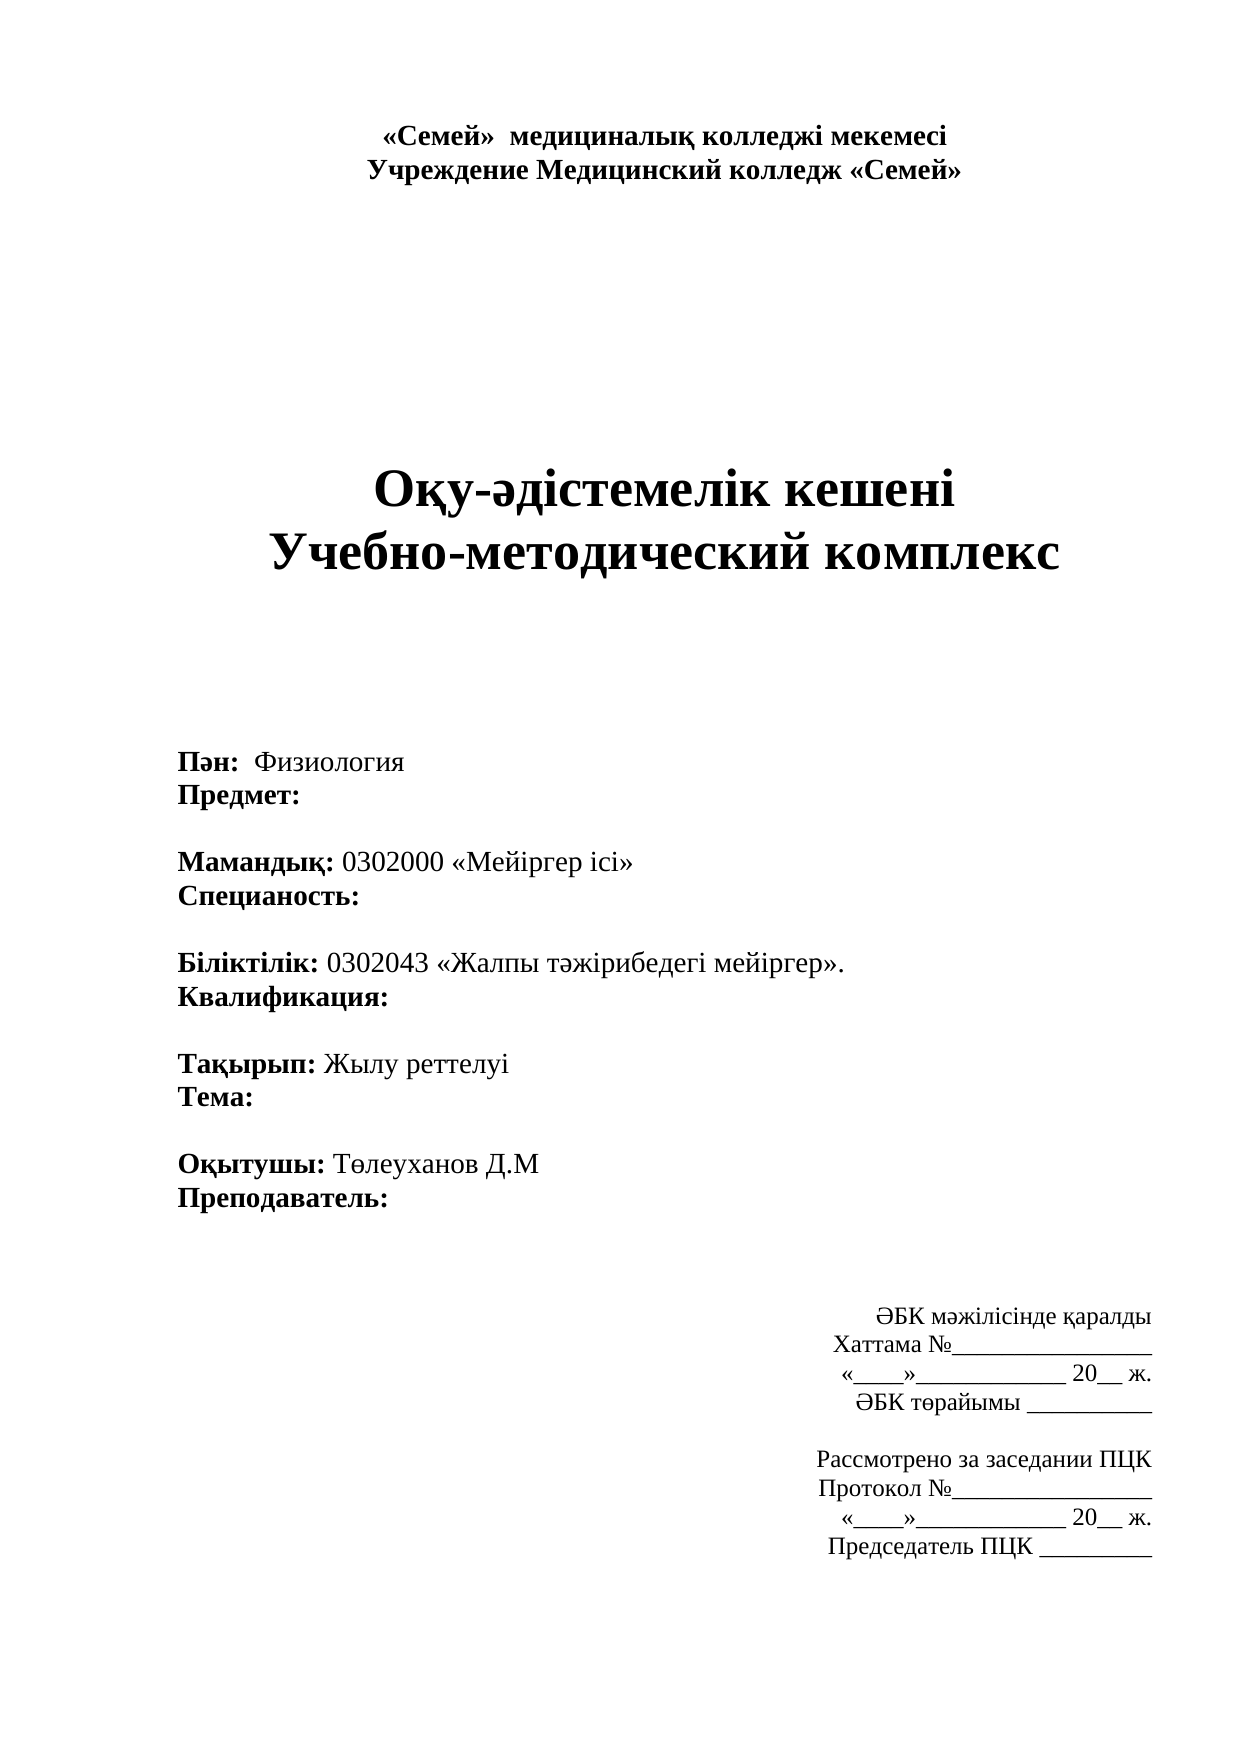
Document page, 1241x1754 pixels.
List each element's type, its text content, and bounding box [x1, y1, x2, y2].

text Оқу-әдістемелік кешені [177, 456, 1152, 519]
text Учреждение Медицинский колледж «Семей» [177, 152, 1152, 185]
text Оқытушы: Төлеуханов Д.М [177, 1146, 1152, 1180]
text Рассмотрено за заседании ПЦК [177, 1444, 1152, 1473]
text Специаность: [177, 878, 1152, 912]
text ӘБК мәжілісінде қаралды [177, 1301, 1152, 1329]
text Пән: Физиология [177, 744, 1152, 777]
text Біліктілік: 0302043 «Жалпы тәжірибедегі мейіргер». [177, 945, 1152, 979]
text Тақырып: Жылу реттелуі [177, 1046, 1152, 1079]
text Протокол №________________ [177, 1473, 1152, 1502]
text Хаттама №________________ [177, 1329, 1152, 1358]
text Преподаватель: [177, 1180, 1152, 1213]
text ӘБК төрайымы __________ [177, 1387, 1152, 1416]
text Тема: [177, 1079, 1152, 1113]
text Предмет: [177, 777, 1152, 811]
text Учебно-методический комплекс [177, 519, 1152, 581]
text Председатель ПЦК _________ [177, 1531, 1152, 1559]
text Квалификация: [177, 979, 1152, 1012]
text Мамандық: 0302000 «Мейіргер ісі» [177, 844, 1152, 878]
text «Семей» медициналық колледжі мекемесі [177, 118, 1152, 152]
text «____»____________ 20__ ж. [177, 1358, 1152, 1387]
text «____»____________ 20__ ж. [177, 1502, 1152, 1531]
